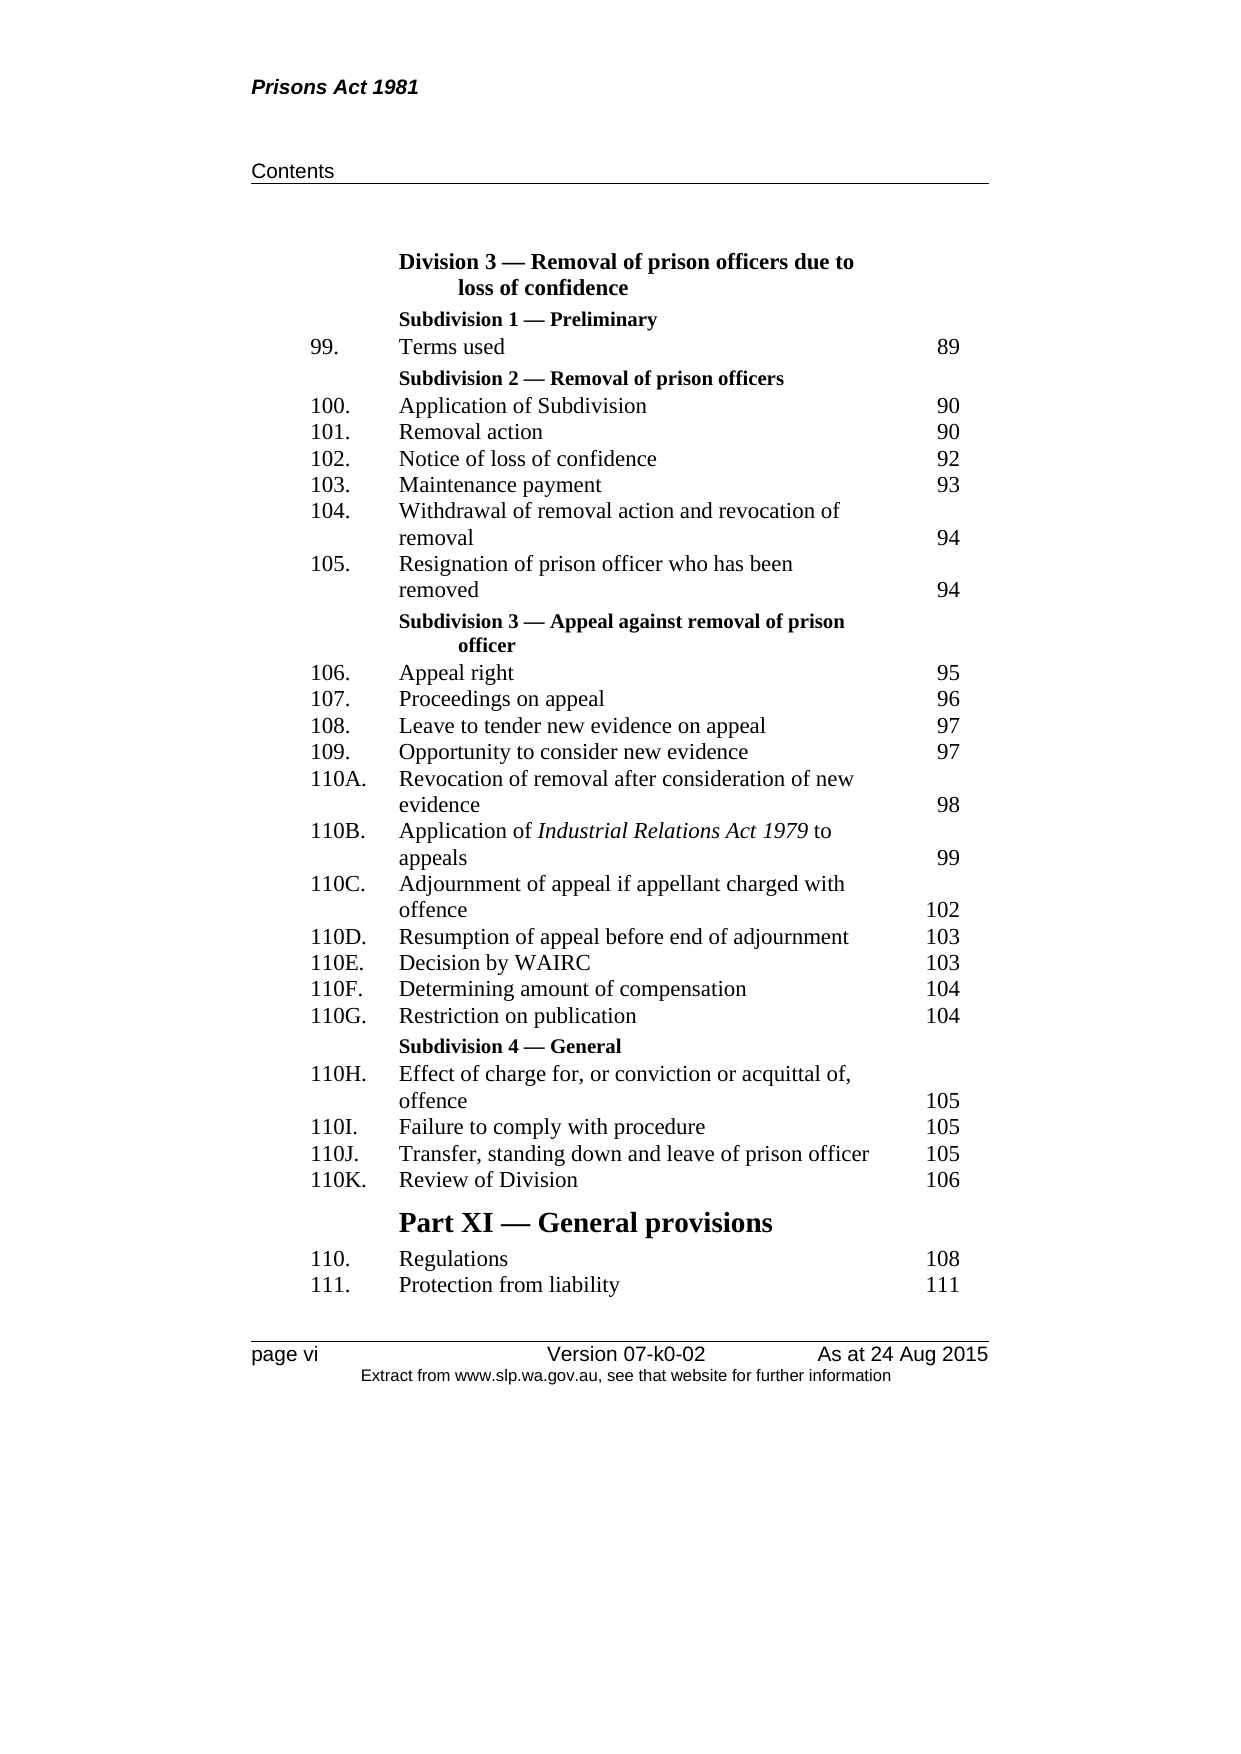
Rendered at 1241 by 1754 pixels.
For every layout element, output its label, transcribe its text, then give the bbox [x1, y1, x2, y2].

text 110F. Determining amount of compensation 104 [310, 975, 871, 1002]
text 106. Appeal right 95 [310, 659, 871, 686]
text 104. Withdrawal of removal action and revocation of removal 94 [310, 497, 871, 550]
text Subdivision 4 — General [399, 1034, 871, 1058]
text 110A. Revocation of removal after consideration of new evidence 98 [310, 764, 871, 817]
text 110. Regulations 108 [310, 1244, 871, 1271]
text 103. Maintenance payment 93 [310, 471, 871, 497]
text 109. Opportunity to consider new evidence 97 [310, 738, 871, 764]
text 110B. Application of Industrial Relations Act 1979 to appeals 99 [310, 817, 871, 870]
text 110K. Review of Division 106 [310, 1166, 871, 1192]
text 110E. Decision by WAIRC 103 [310, 949, 871, 975]
text Subdivision 2 — Removal of prison officers [399, 366, 871, 390]
text Part XI — General provisions [399, 1205, 871, 1238]
text 110I. Failure to comply with procedure 105 [310, 1113, 871, 1139]
text Subdivision 3 — Appeal against removal of prison officer [399, 609, 871, 657]
text 110D. Resumption of appeal before end of adjournment 103 [310, 923, 871, 949]
text 110G. Restriction on publication 104 [310, 1002, 871, 1028]
text 102. Notice of loss of confidence 92 [310, 444, 871, 471]
text Subdivision 1 — Preliminary [399, 307, 871, 331]
text 100. Application of Subdivision 90 [310, 392, 871, 418]
text 105. Resignation of prison officer who has been removed 94 [310, 550, 871, 603]
text 111. Protection from liability 111 [310, 1271, 871, 1297]
text 101. Removal action 90 [310, 418, 871, 444]
text 110H. Effect of charge for, or conviction or acquittal of, offence 105 [310, 1061, 871, 1113]
text 108. Leave to tender new evidence on appeal 97 [310, 712, 871, 738]
text 110C. Adjournment of appeal if appellant charged with offence 102 [310, 870, 871, 923]
text 107. Proceedings on appeal 96 [310, 686, 871, 712]
text 110J. Transfer, standing down and leave of prison officer 105 [310, 1139, 871, 1166]
text 99. Terms used 89 [310, 333, 871, 359]
text Division 3 — Removal of prison officers due to loss of confidence [399, 248, 871, 301]
